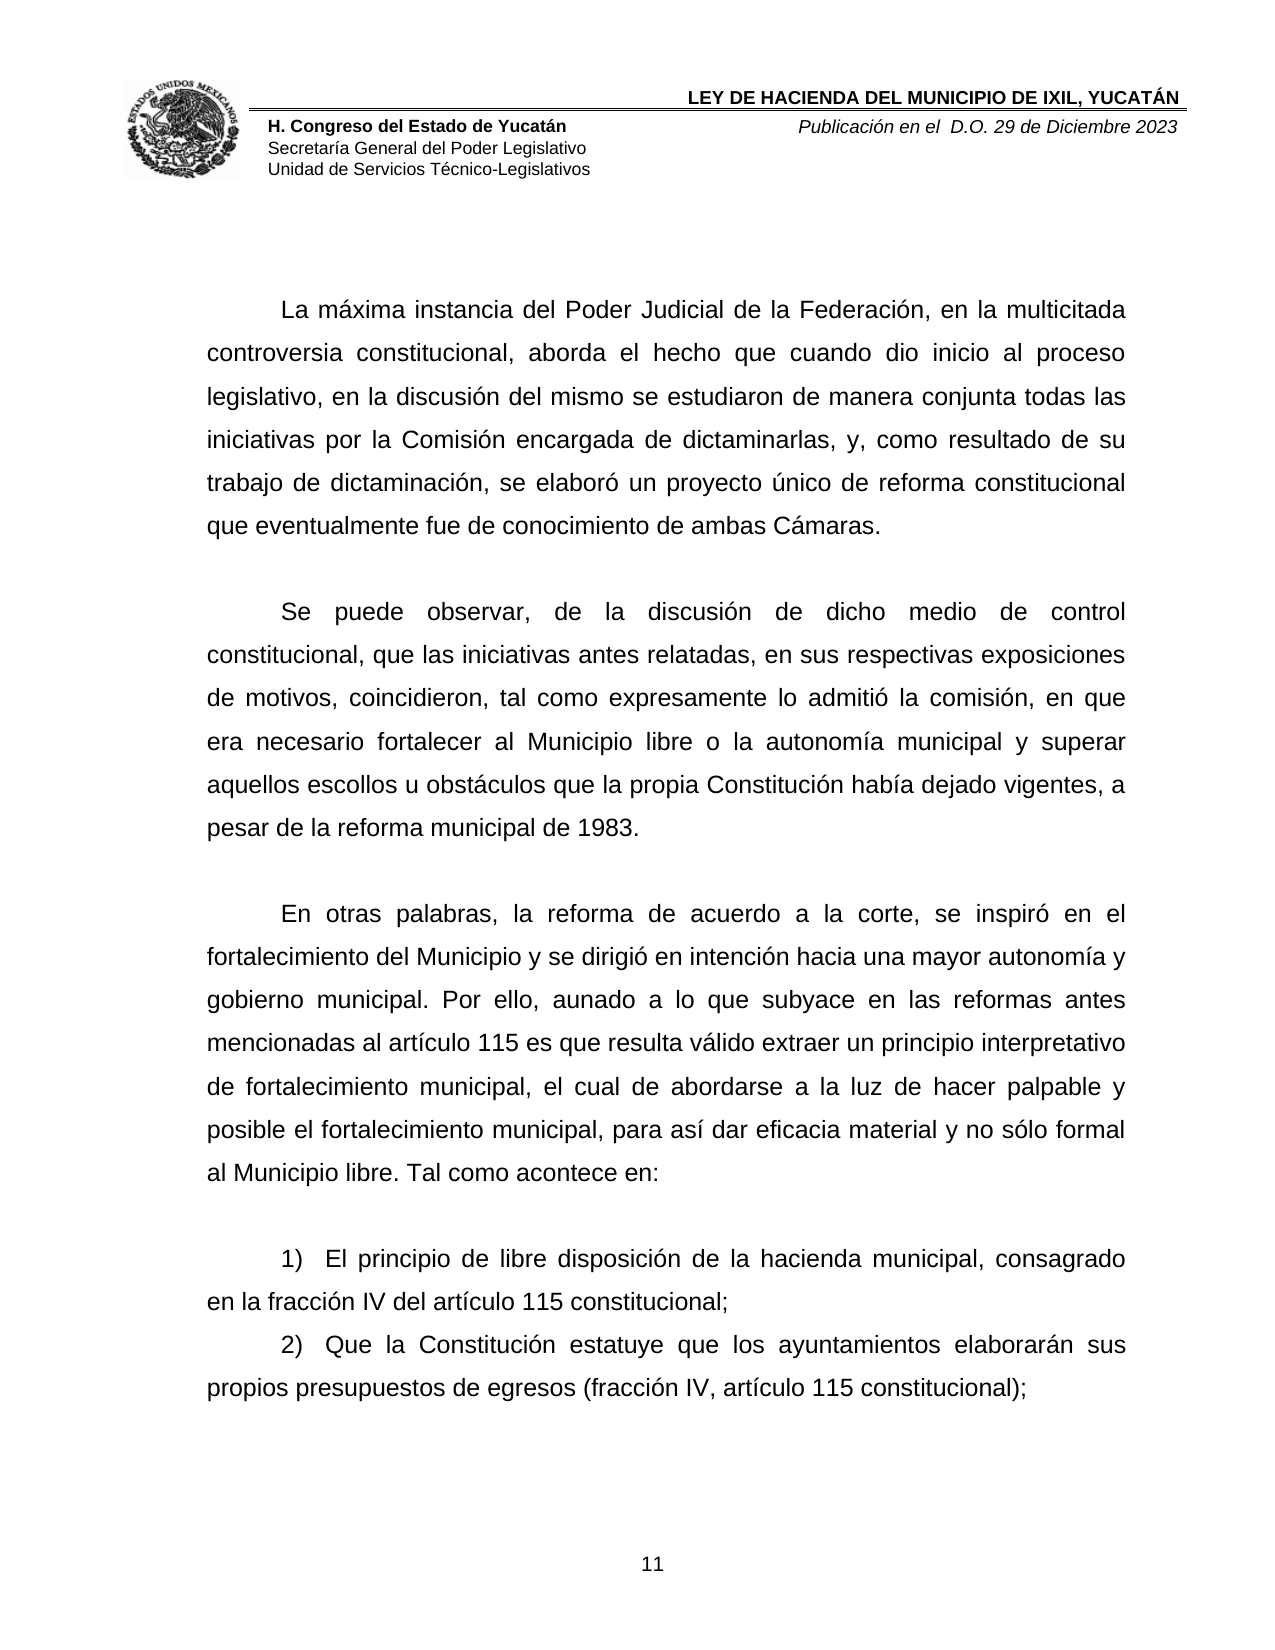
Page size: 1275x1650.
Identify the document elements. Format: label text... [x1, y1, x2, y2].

text Se puede observar, de la discusión de dicho medio de control constitucional, que las iniciativas antes relatadas, en sus respectivas exposiciones de motivos, coincidieron, tal como expresamente lo admitió la comisión, en que era necesario fortalecer al Municipio libre o la autonomía municipal y superar aquellos escollos u obstáculos que la propia Constitución había dejado vigentes, a pesar de la reforma municipal de 1983. [207, 597, 1127, 842]
text La máxima instancia del Poder Judicial de la Federación, en la multicitada controversia constitucional, aborda el hecho que cuando dio inicio al proceso legislativo, en la discusión del mismo se estudiaron de manera conjunta todas las iniciativas por la Comisión encargada de dictaminarlas, y, como resultado de su trabajo de dictaminación, se elaboró un proyecto único de reforma constitucional que eventualmente fue de conocimiento de ambas Cámaras. [207, 295, 1127, 540]
text 2) Que la Constitución estatuye que los ayuntamientos elaborarán sus propios presupuestos de egresos (fracción IV, artículo 115 constitucional); [207, 1330, 1127, 1402]
text En otras palabras, la reforma de acuerdo a la corte, se inspiró en el fortalecimiento del Municipio y se dirigió en intención hacia una mayor autonomía y gobierno municipal. Por ello, aunado a lo que subyace en las reformas antes mencionadas al artículo 115 es que resulta válido extraer un principio interpretativo de fortalecimiento municipal, el cual de abordarse a la luz de hacer palpable y posible el fortalecimiento municipal, para así dar eficacia material y no sólo formal al Municipio libre. Tal como acontece en: [207, 899, 1127, 1187]
text 1) El principio de libre disposición de la hacienda municipal, consagrado en la fracción IV del artículo 115 constitucional; [207, 1244, 1127, 1316]
